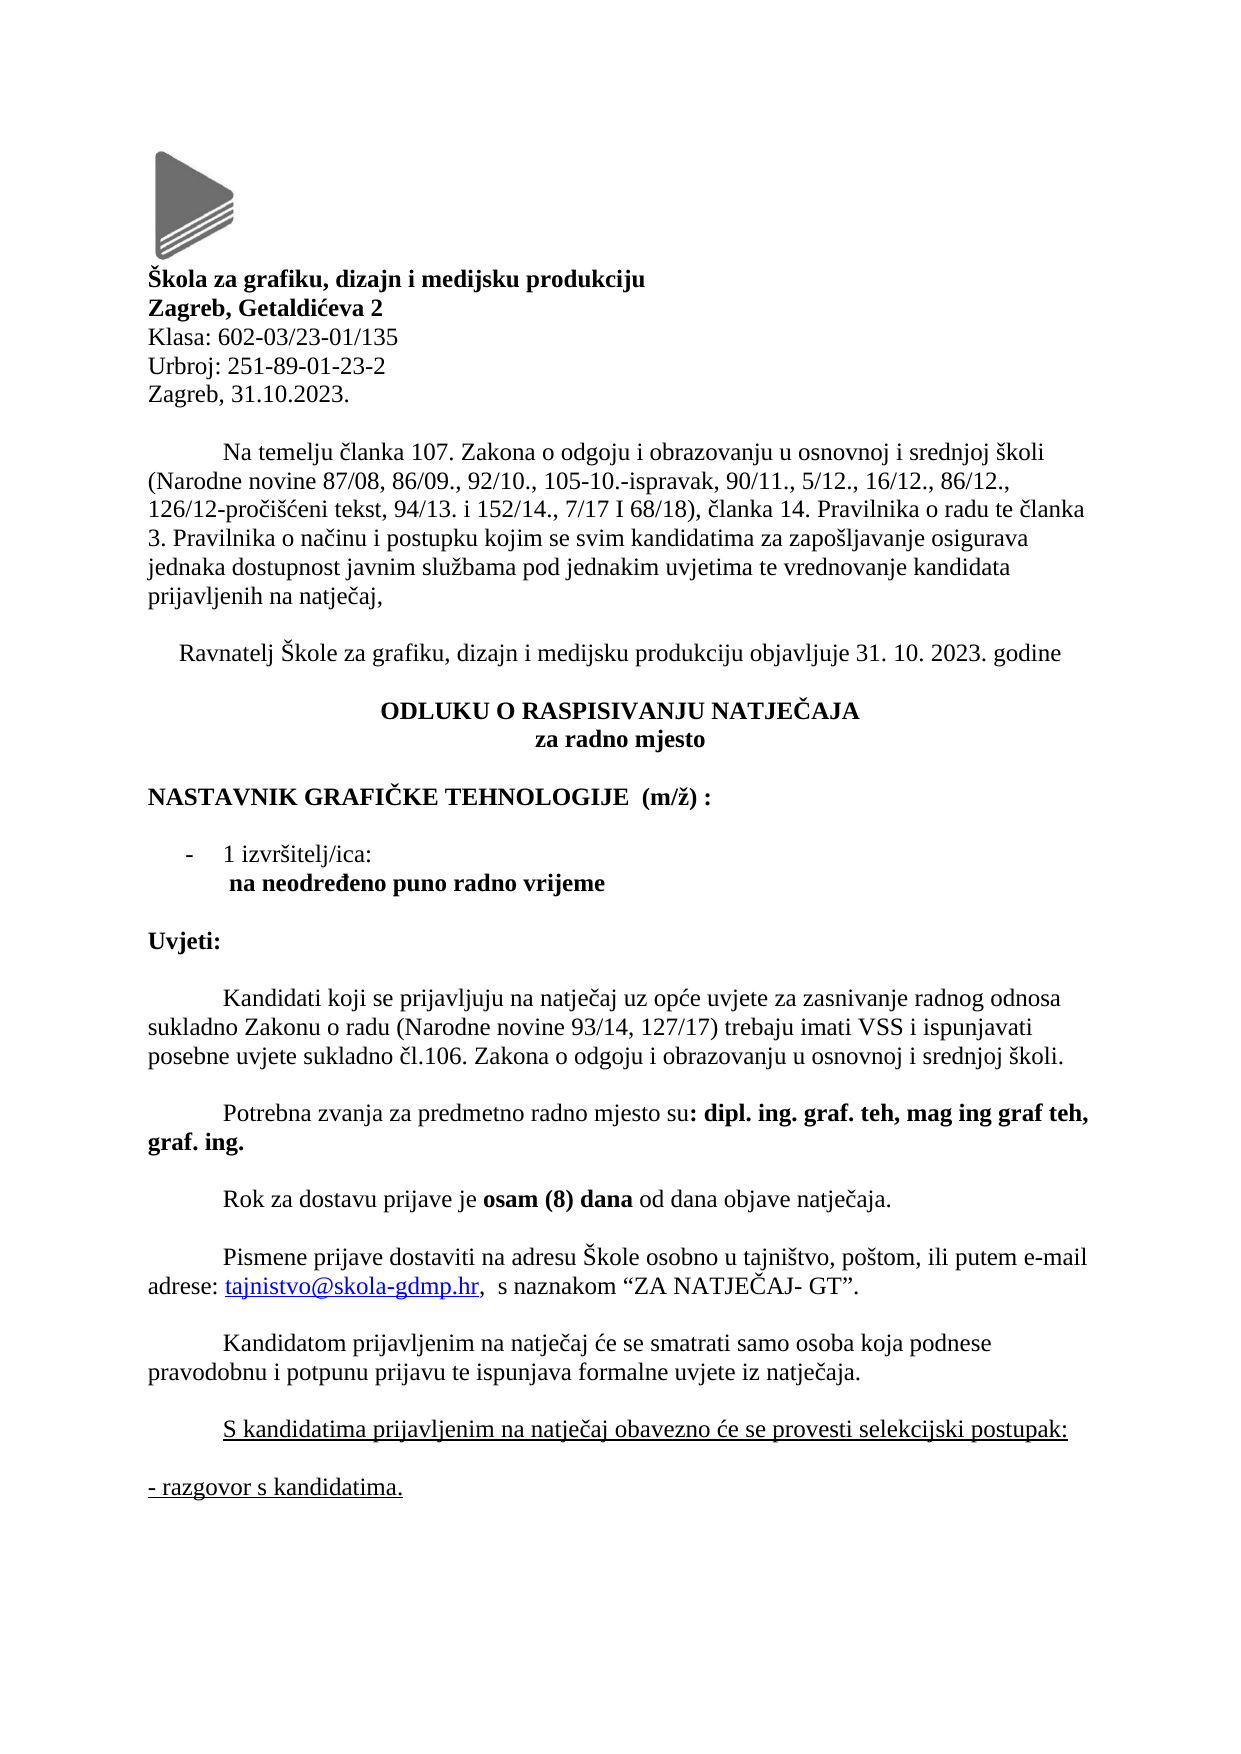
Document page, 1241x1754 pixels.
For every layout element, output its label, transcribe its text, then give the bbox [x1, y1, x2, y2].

text Kandidati koji se prijavljuju na natječaj uz opće uvjete za zasnivanje radnog odnosa sukladno Zakonu o radu (Narodne novine 93/14, 127/17) trebaju imati VSS i ispunjavati posebne uvjete sukladno čl.106. Zakona o odgoju i obrazovanju u osnovnoj i srednjoj školi. [148, 983, 1093, 1069]
picture [147, 147, 240, 265]
text Uvjeti: [148, 926, 1093, 954]
text ODLUKU O RASPISIVANJU NATJEČAJA [148, 696, 1093, 724]
text Škola za grafiku, dizajn i medijsku produkciju [148, 264, 1093, 293]
text Zagreb, 31.10.2023. [148, 379, 1093, 408]
text Rok za dostavu prijave je osam (8) dana od dana objave natječaja. [148, 1184, 1093, 1213]
text Klasa: 602-03/23-01/135 [148, 322, 1093, 351]
list 1 izvršitelj/ica: [185, 839, 1093, 868]
list na neodređeno puno radno vrijeme [223, 868, 1093, 897]
text za radno mjesto [148, 724, 1093, 753]
text Na temelju članka 107. Zakona o odgoju i obrazovanju u osnovnoj i srednjoj školi (Narodne novine 87/08, 86/09., 92/10., 105-10.-ispravak, 90/11., 5/12., 16/12., 86/12., 126/12-pročišćeni tekst, 94/13. i 152/14., 7/17 I 68/18), članka 14. Pravilnika o radu te članka 3. Pravilnika o načinu i postupku kojim se svim kandidatima za zapošljavanje osigurava jednaka dostupnost javnim službama pod jednakim uvjetima te vrednovanje kandidata prijavljenih na natječaj, [148, 437, 1093, 609]
text Ravnatelj Škole za grafiku, dizajn i medijsku produkciju objavljuje 31. 10. 2023. godine [148, 638, 1093, 667]
text Urbroj: 251-89-01-23-2 [148, 351, 1093, 379]
text NASTAVNIK GRAFIČKE TEHNOLOGIJE (m/ž) : [148, 782, 1093, 811]
text Potrebna zvanja za predmetno radno mjesto su: dipl. ing. graf. teh, mag ing graf teh, graf. ing. [148, 1098, 1093, 1156]
text Pismene prijave dostaviti na adresu Škole osobno u tajništvo, poštom, ili putem e-mail adrese: tajnistvo@skola-gdmp.hr, s naznakom “ZA NATJEČAJ- GT”. [148, 1242, 1093, 1299]
text Kandidatom prijavljenim na natječaj će se smatrati samo osoba koja podnese pravodobnu i potpunu prijavu te ispunjava formalne uvjete iz natječaja. [148, 1328, 1093, 1386]
text S kandidatima prijavljenim na natječaj obavezno će se provesti selekcijski postupak: [148, 1414, 1093, 1443]
text Zagreb, Getaldićeva 2 [148, 293, 1093, 322]
text - razgovor s kandidatima. [148, 1472, 1093, 1501]
